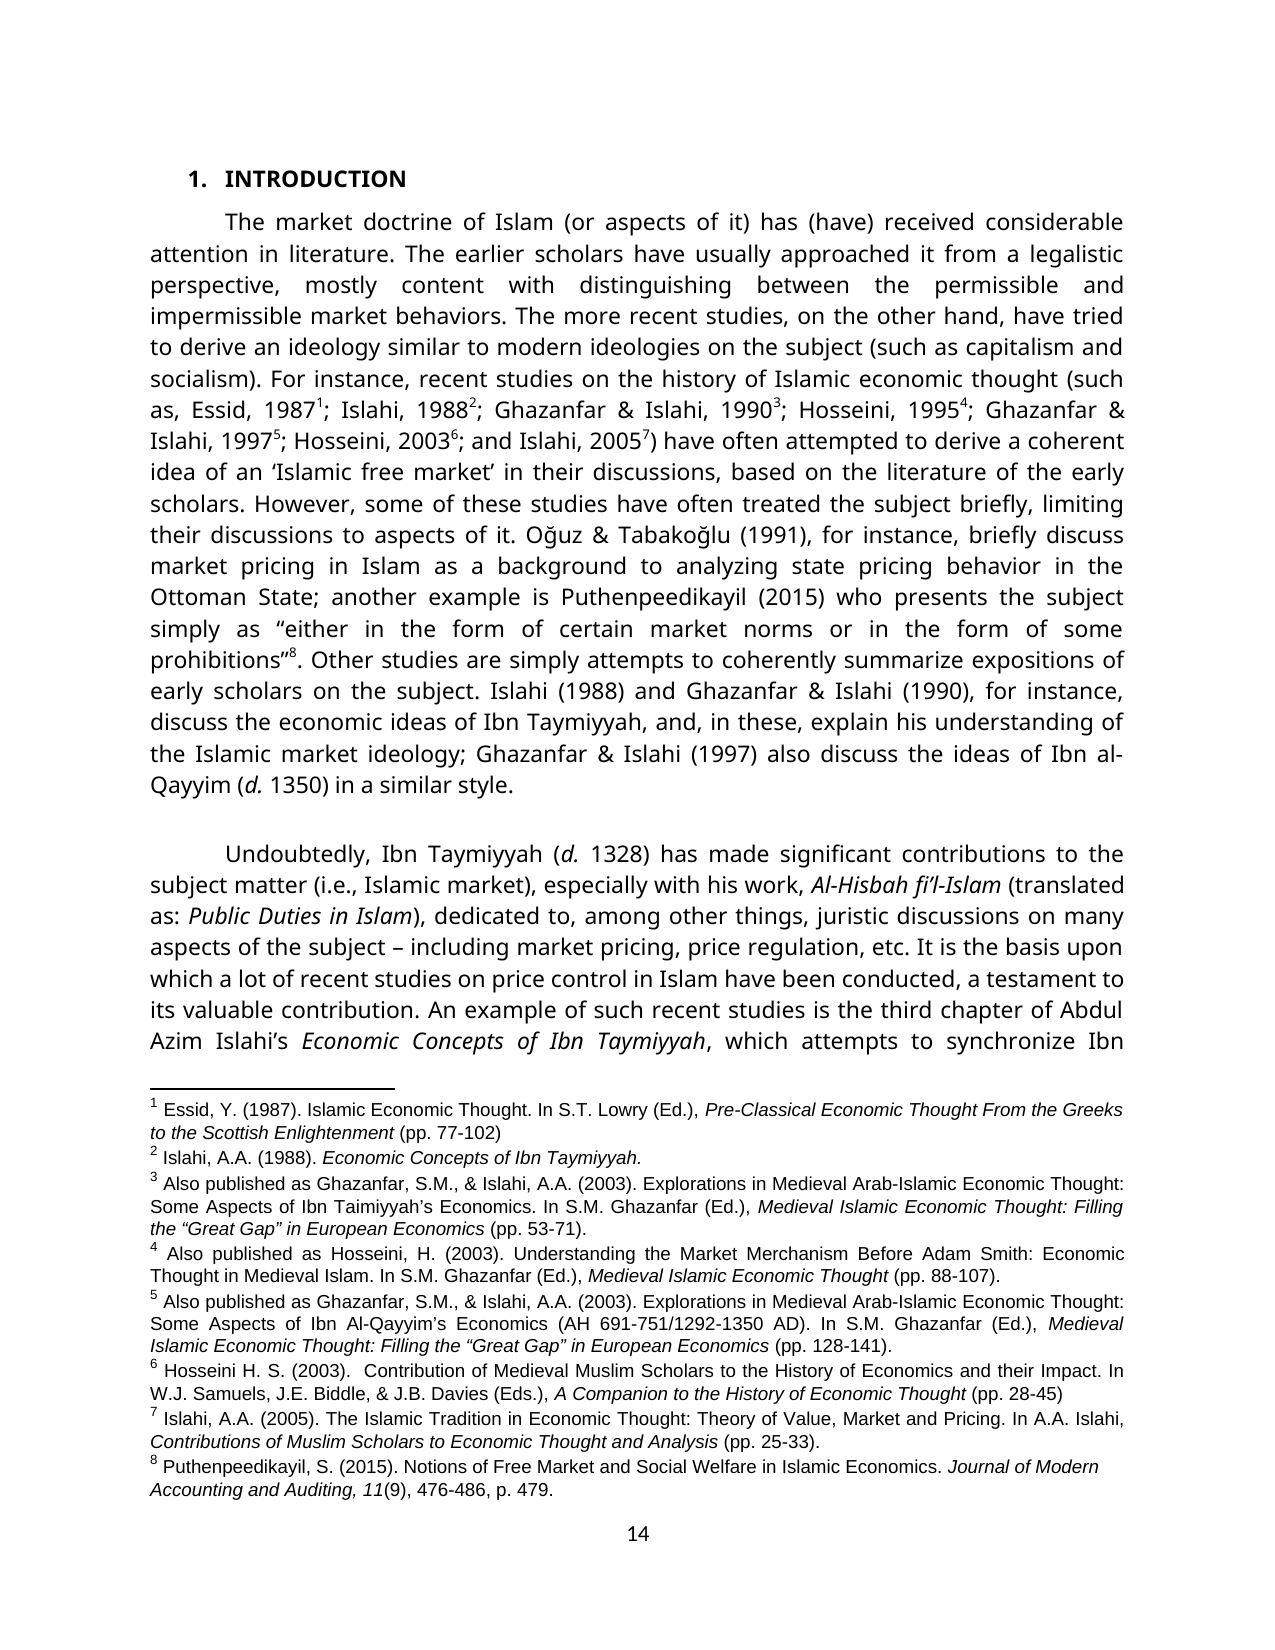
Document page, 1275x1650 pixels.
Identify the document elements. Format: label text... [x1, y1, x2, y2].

text Undoubtedly, Ibn Taymiyyah (d. 1328) has made significant contributions to the subject matter (i.e., Islamic market), especially with his work, Al-Hisbah fi’l-Islam (translated as: Public Duties in Islam), dedicated to, among other things, juristic discussions on many aspects of the subject – including market pricing, price regulation, etc. It is the basis upon which a lot of recent studies on price control in Islam have been conducted, a testament to its valuable contribution. An example of such recent studies is the third chapter of Abdul Azim Islahi’s Economic Concepts of Ibn Taymiyyah, which attempts to synchronize Ibn Taymiyyah’s ideas, from his various writings, into some coherence. On its own, this study is a valuable addition to the literature. Other examples include Muhammad L. Bashar’s Price Control in an Islamic Economy and Muhammad H. Kamali’s Tasʽīr (Price Control) in Islamic Law, both of which give detailed discussions of scholarly positions on the fixation of price by public authority, using Ibn Taymiyyah’s book as their main reference material. However, as far as the subject matter of Islamic market doctrine is concerned, price control is just an aspect; Islam’s market ideology is wider and more comprehensive than issues of price control (tas’īr), though such issues form an integral part of the ideology. Some attempt must be made to widen the discussion, by putting together all relevant aspects of the subject matter into some coherent whole, in order to convey a much more complete understanding. A study based on such an approach would be important to the attempt to understand the economics of historical Islamdom, as well as future attempts [if any] to apply such a doctrine in organizing society. [150, 837, 1125, 1056]
subtitle INTRODUCTION [187, 162, 1125, 194]
text The market doctrine of Islam (or aspects of it) has (have) received considerable attention in literature. The earlier scholars have usually approached it from a legalistic perspective, mostly content with distinguishing between the permissible and impermissible market behaviors. The more recent studies, on the other hand, have tried to derive an ideology similar to modern ideologies on the subject (such as capitalism and socialism). For instance, recent studies on the history of Islamic economic thought (such as, Essid, 1987; Islahi, 1988; Ghazanfar & Islahi, 1990; Hosseini, 1995; Ghazanfar & Islahi, 1997; Hosseini, 2003; and Islahi, 2005) have often attempted to derive a coherent idea of an ‘Islamic free market’ in their discussions, based on the literature of the early scholars. However, some of these studies have often treated the subject briefly, limiting their discussions to aspects of it. Oğuz & Tabakoğlu (1991), for instance, briefly discuss market pricing in Islam as a background to analyzing state pricing behavior in the Ottoman State; another example is Puthenpeedikayil (2015) who presents the subject simply as “either in the form of certain market norms or in the form of some prohibitions”. Other studies are simply attempts to coherently summarize expositions of early scholars on the subject. Islahi (1988) and Ghazanfar & Islahi (1990), for instance, discuss the economic ideas of Ibn Taymiyyah, and, in these, explain his understanding of the Islamic market ideology; Ghazanfar & Islahi (1997) also discuss the ideas of Ibn al-Qayyim (d. 1350) in a similar style. [150, 206, 1125, 800]
